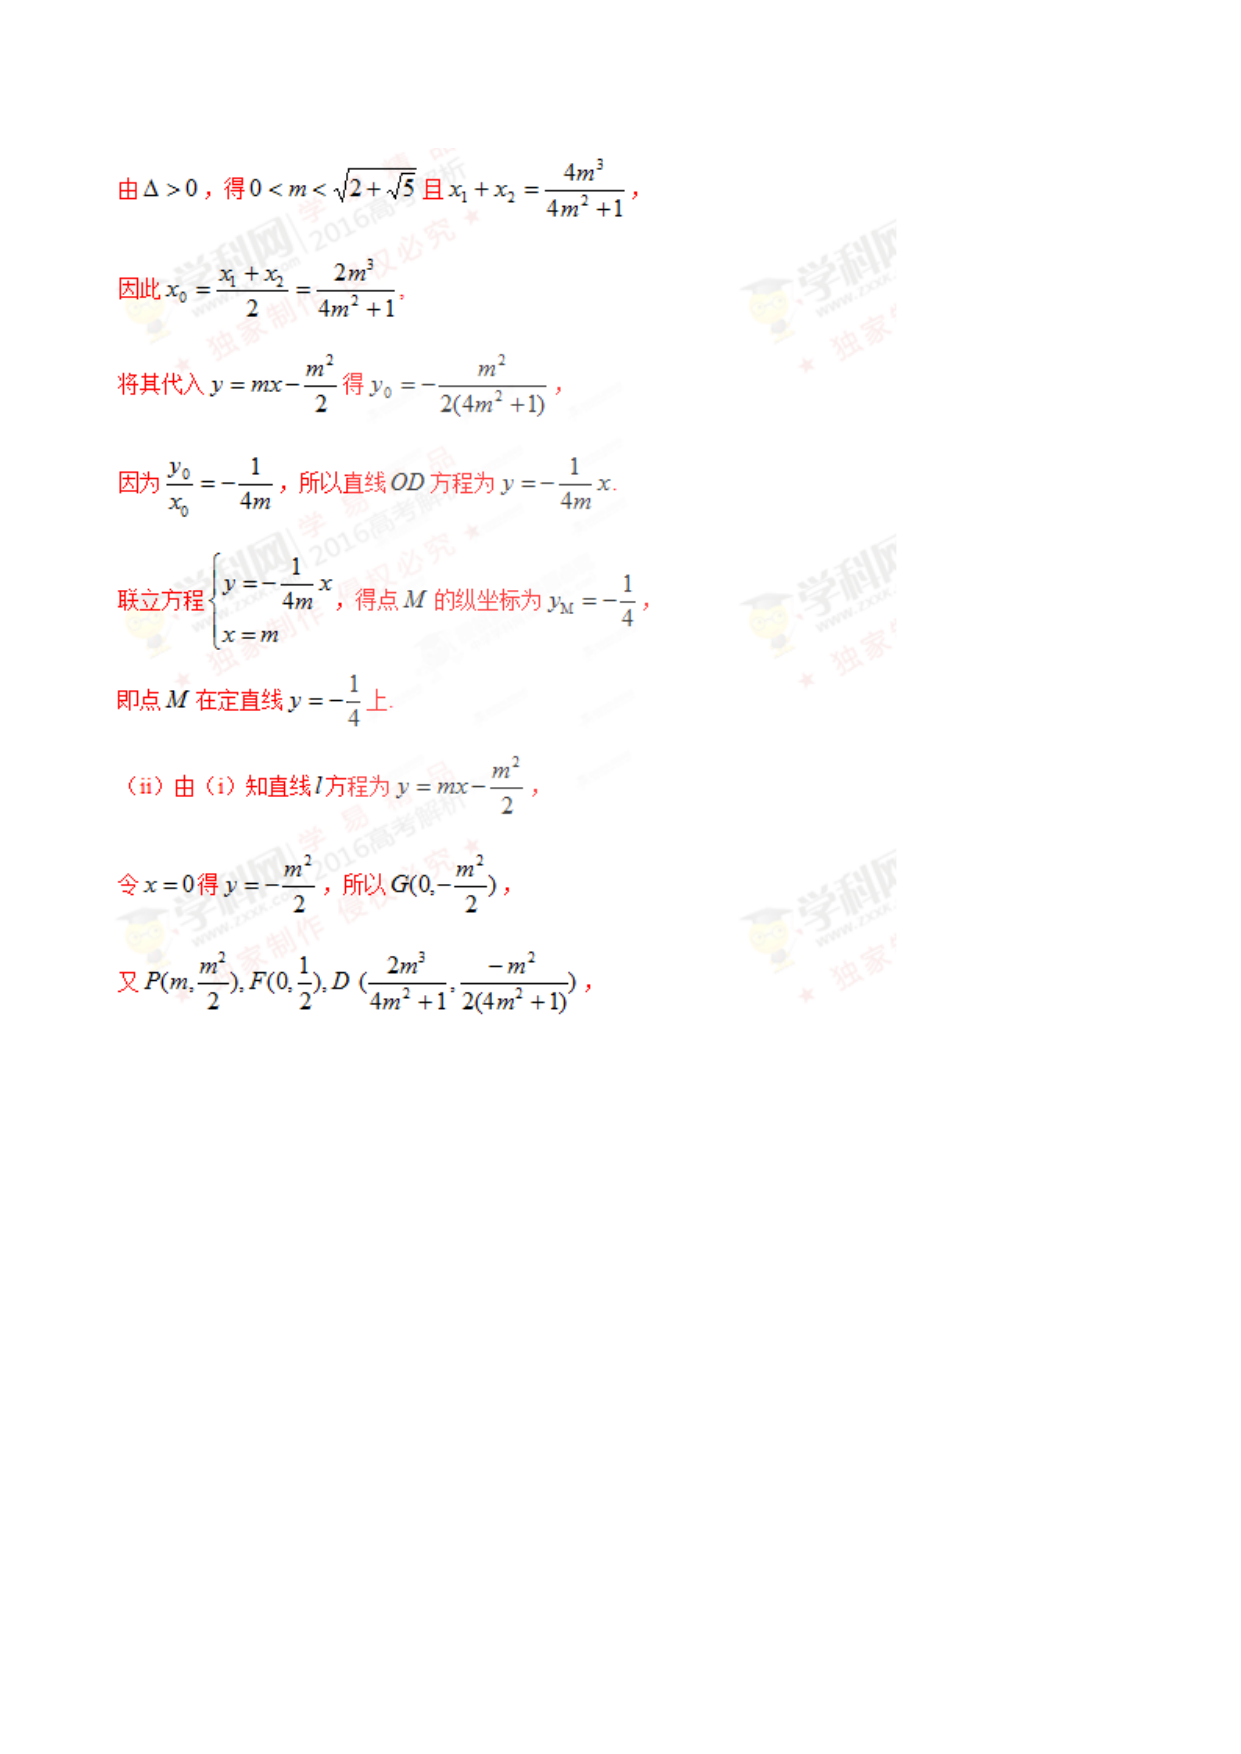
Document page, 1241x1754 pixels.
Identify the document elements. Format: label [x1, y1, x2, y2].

picture [112, 148, 897, 1030]
